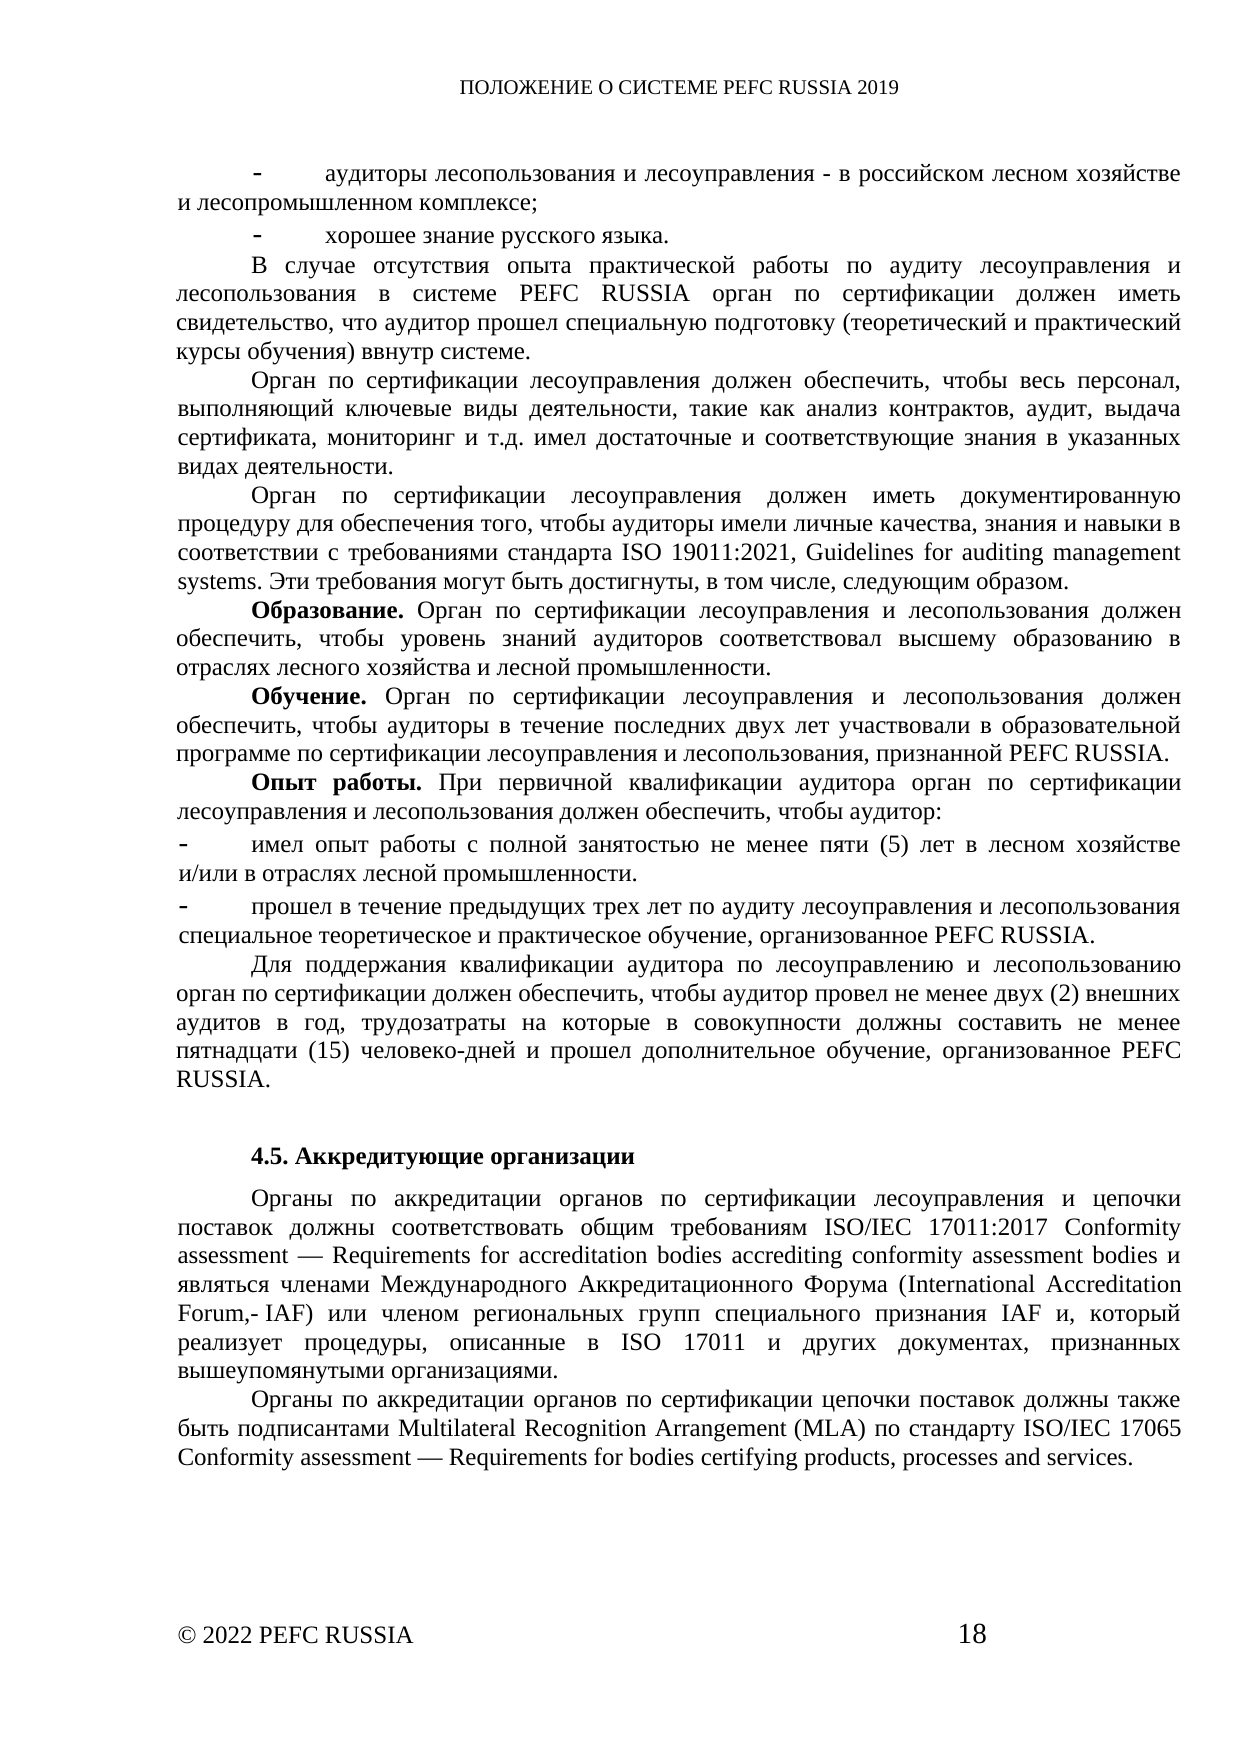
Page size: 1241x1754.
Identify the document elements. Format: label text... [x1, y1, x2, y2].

text Опыт работы. При первичной квалификации аудитора орган по сертификации лесоуправления и лесопользования должен обеспечить, чтобы аудитор: [177, 767, 1182, 825]
list имел опыт работы с полной занятостью не менее пяти (5) лет в лесном хозяйстве и/или в отраслях лесной промышленности. [178, 825, 1182, 887]
list аудиторы лесопользования и лесоуправления - в российском лесном хозяйстве и лесопромышленном комплексе; [177, 154, 1182, 216]
subtitle 4.5. Аккредитующие организации [251, 1141, 1182, 1170]
text Обучение. Орган по сертификации лесоуправления и лесопользования должен обеспечить, чтобы аудиторы в течение последних двух лет участвовали в образовательной программе по сертификации лесоуправления и лесопользования, признанной PEFC RUSSIA. [176, 681, 1182, 767]
text Орган по сертификации лесоуправления должен обеспечить, чтобы весь персонал, выполняющий ключевые виды деятельности, такие как анализ контрактов, аудит, выдача сертификата, мониторинг и т.д. имел достаточные и соответствующие знания в указанных видах деятельности. [177, 365, 1182, 480]
list прошел в течение предыдущих трех лет по аудиту лесоуправления и лесопользования специальное теоретическое и практическое обучение, организованное PEFC RUSSIA. [178, 887, 1182, 949]
text Органы по аккредитации органов по сертификации цепочки поставок должны также быть подписантами Multilateral Recognition Arrangement (MLA) по стандарту ISO/IEC 17065 Conformity assessment — Requirements for bodies certifying products, processes and services. [177, 1384, 1182, 1471]
text Орган по сертификации лесоуправления должен иметь документированную процедуру для обеспечения того, чтобы аудиторы имели личные качества, знания и навыки в соответствии с требованиями стандарта ISO 19011:2021, Guidelines for auditing management systems. Эти требования могут быть достигнуты, в том числе, следующим образом. [177, 480, 1182, 595]
text В случае отсутствия опыта практической работы по аудиту лесоуправления и лесопользования в системе PEFC RUSSIA орган по сертификации должен иметь свидетельство, что аудитор прошел специальную подготовку (теоретический и практический курсы обучения) ввнутр системе. [176, 250, 1182, 365]
text Образование. Орган по сертификации лесоуправления и лесопользования должен обеспечить, чтобы уровень знаний аудиторов соответствовал высшему образованию в отраслях лесного хозяйства и лесной промышленности. [176, 595, 1182, 681]
text Для поддержания квалификации аудитора по лесоуправлению и лесопользованию орган по сертификации должен обеспечить, чтобы аудитор провел не менее двух (2) внешних аудитов в год, трудозатраты на которые в совокупности должны составить не менее пятнадцати (15) человеко-дней и прошел дополнительное обучение, организованное PEFC RUSSIA. [176, 949, 1182, 1093]
list хорошее знание русского языка. [177, 216, 1182, 250]
text Органы по аккредитации органов по сертификации лесоуправления и цепочки поставок должны соответствовать общим требованиям ISO/IEC 17011:2017 Conformity assessment — Requirements for accreditation bodies accrediting conformity assessment bodies и являться членами Международного Аккредитационного Форума (International Accreditation Forum,- IAF) или членом региональных групп специального признания IAF и, который реализует процедуры, описанные в ISO 17011 и других документах, признанных вышеупомянутыми организациями. [177, 1183, 1182, 1384]
